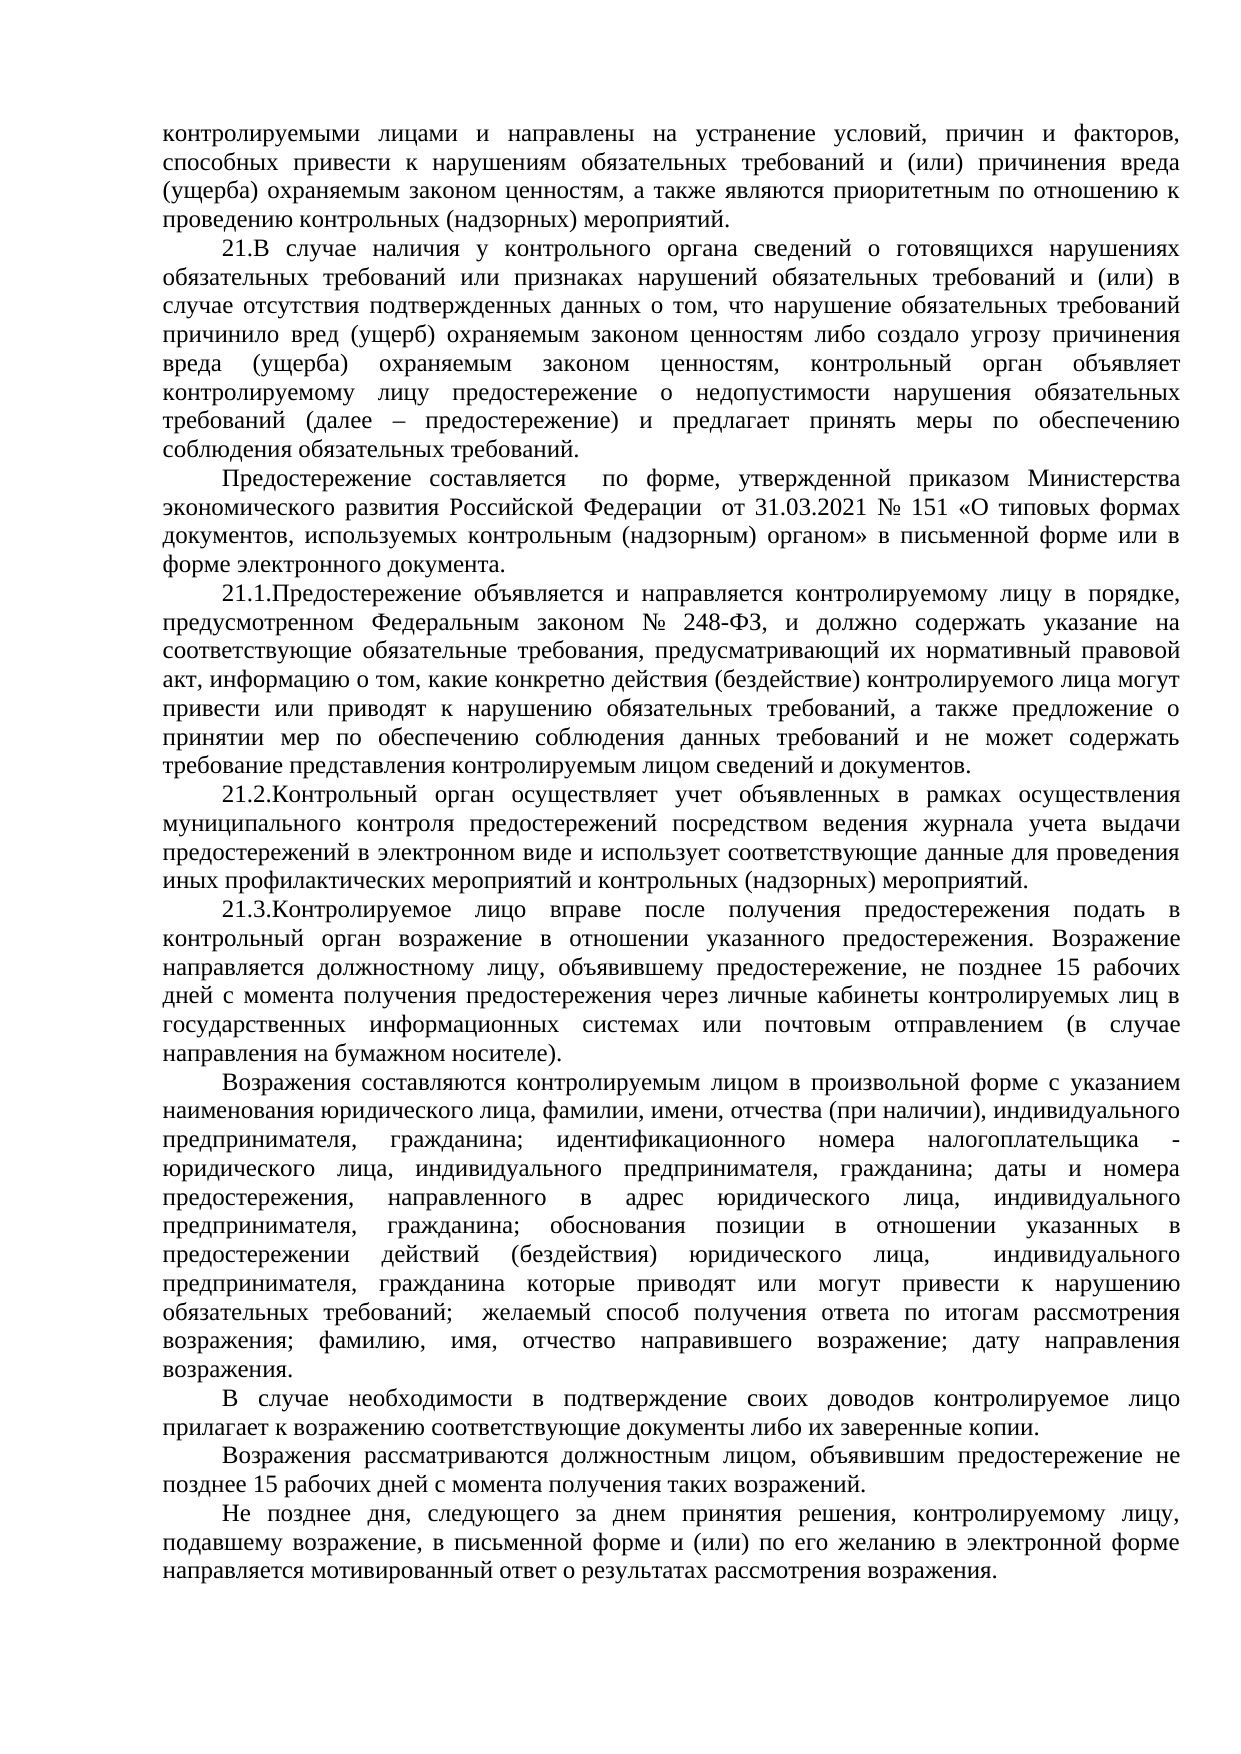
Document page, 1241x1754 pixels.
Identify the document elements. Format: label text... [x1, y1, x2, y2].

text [162, 118, 1181, 233]
text В случае необходимости в подтверждение своих доводов контролируемое лицо прилагает к возражению соответствующие документы либо их заверенные копии. [162, 1383, 1181, 1441]
text Предостережение составляется по форме, утвержденной приказом Министерства экономического развития Российской Федерации от 31.03.2021 № 151 «О типовых формах документов, используемых контрольным (надзорным) органом» в письменной форме или в форме электронного документа. [162, 463, 1181, 578]
text Возражения составляются контролируемым лицом в произвольной форме с указанием наименования юридического лица, фамилии, имени, отчества (при наличии), индивидуального предпринимателя, гражданина; идентификационного номера налогоплательщика - юридического лица, индивидуального предпринимателя, гражданина; даты и номера предостережения, направленного в адрес юридического лица, индивидуального предпринимателя, гражданина; обоснования позиции в отношении указанных в предостережении действий (бездействия) юридического лица, индивидуального предпринимателя, гражданина которые приводят или могут привести к нарушению обязательных требований; желаемый способ получения ответа по итогам рассмотрения возражения; фамилию, имя, отчество направившего возражение; дату направления возражения. [162, 1067, 1181, 1383]
text Возражения рассматриваются должностным лицом, объявившим предостережение не позднее 15 рабочих дней с момента получения таких возражений. [162, 1441, 1181, 1498]
text 21.1.Предостережение объявляется и направляется контролируемому лицу в порядке, предусмотренном Федеральным законом № 248-ФЗ, и должно содержать указание на соответствующие обязательные требования, предусматривающий их нормативный правовой акт, информацию о том, какие конкретно действия (бездействие) контролируемого лица могут привести или приводят к нарушению обязательных требований, а также предложение о принятии мер по обеспечению соблюдения данных требований и не может содержать требование представления контролируемым лицом сведений и документов. [162, 578, 1181, 779]
text 21.3.Контролируемое лицо вправе после получения предостережения подать в контрольный орган возражение в отношении указанного предостережения. Возражение направляется должностному лицу, объявившему предостережение, не позднее 15 рабочих дней с момента получения предостережения через личные кабинеты контролируемых лиц в государственных информационных системах или почтовым отправлением (в случае направления на бумажном носителе). [162, 894, 1181, 1067]
text Не позднее дня, следующего за днем принятия решения, контролируемому лицу, подавшему возражение, в письменной форме и (или) по его желанию в электронной форме направляется мотивированный ответ о результатах рассмотрения возражения. [162, 1498, 1181, 1584]
text 21.В случае наличия у контрольного органа сведений о готовящихся нарушениях обязательных требований или признаках нарушений обязательных требований и (или) в случае отсутствия подтвержденных данных о том, что нарушение обязательных требований причинило вред (ущерб) охраняемым законом ценностям либо создало угрозу причинения вреда (ущерба) охраняемым законом ценностям, контрольный орган объявляет контролируемому лицу предостережение о недопустимости нарушения обязательных требований (далее – предостережение) и предлагает принять меры по обеспечению соблюдения обязательных требований. [162, 233, 1181, 463]
text 21.2.Контрольный орган осуществляет учет объявленных в рамках осуществления муниципального контроля предостережений посредством ведения журнала учета выдачи предостережений в электронном виде и использует соответствующие данные для проведения иных профилактических мероприятий и контрольных (надзорных) мероприятий. [162, 779, 1181, 894]
